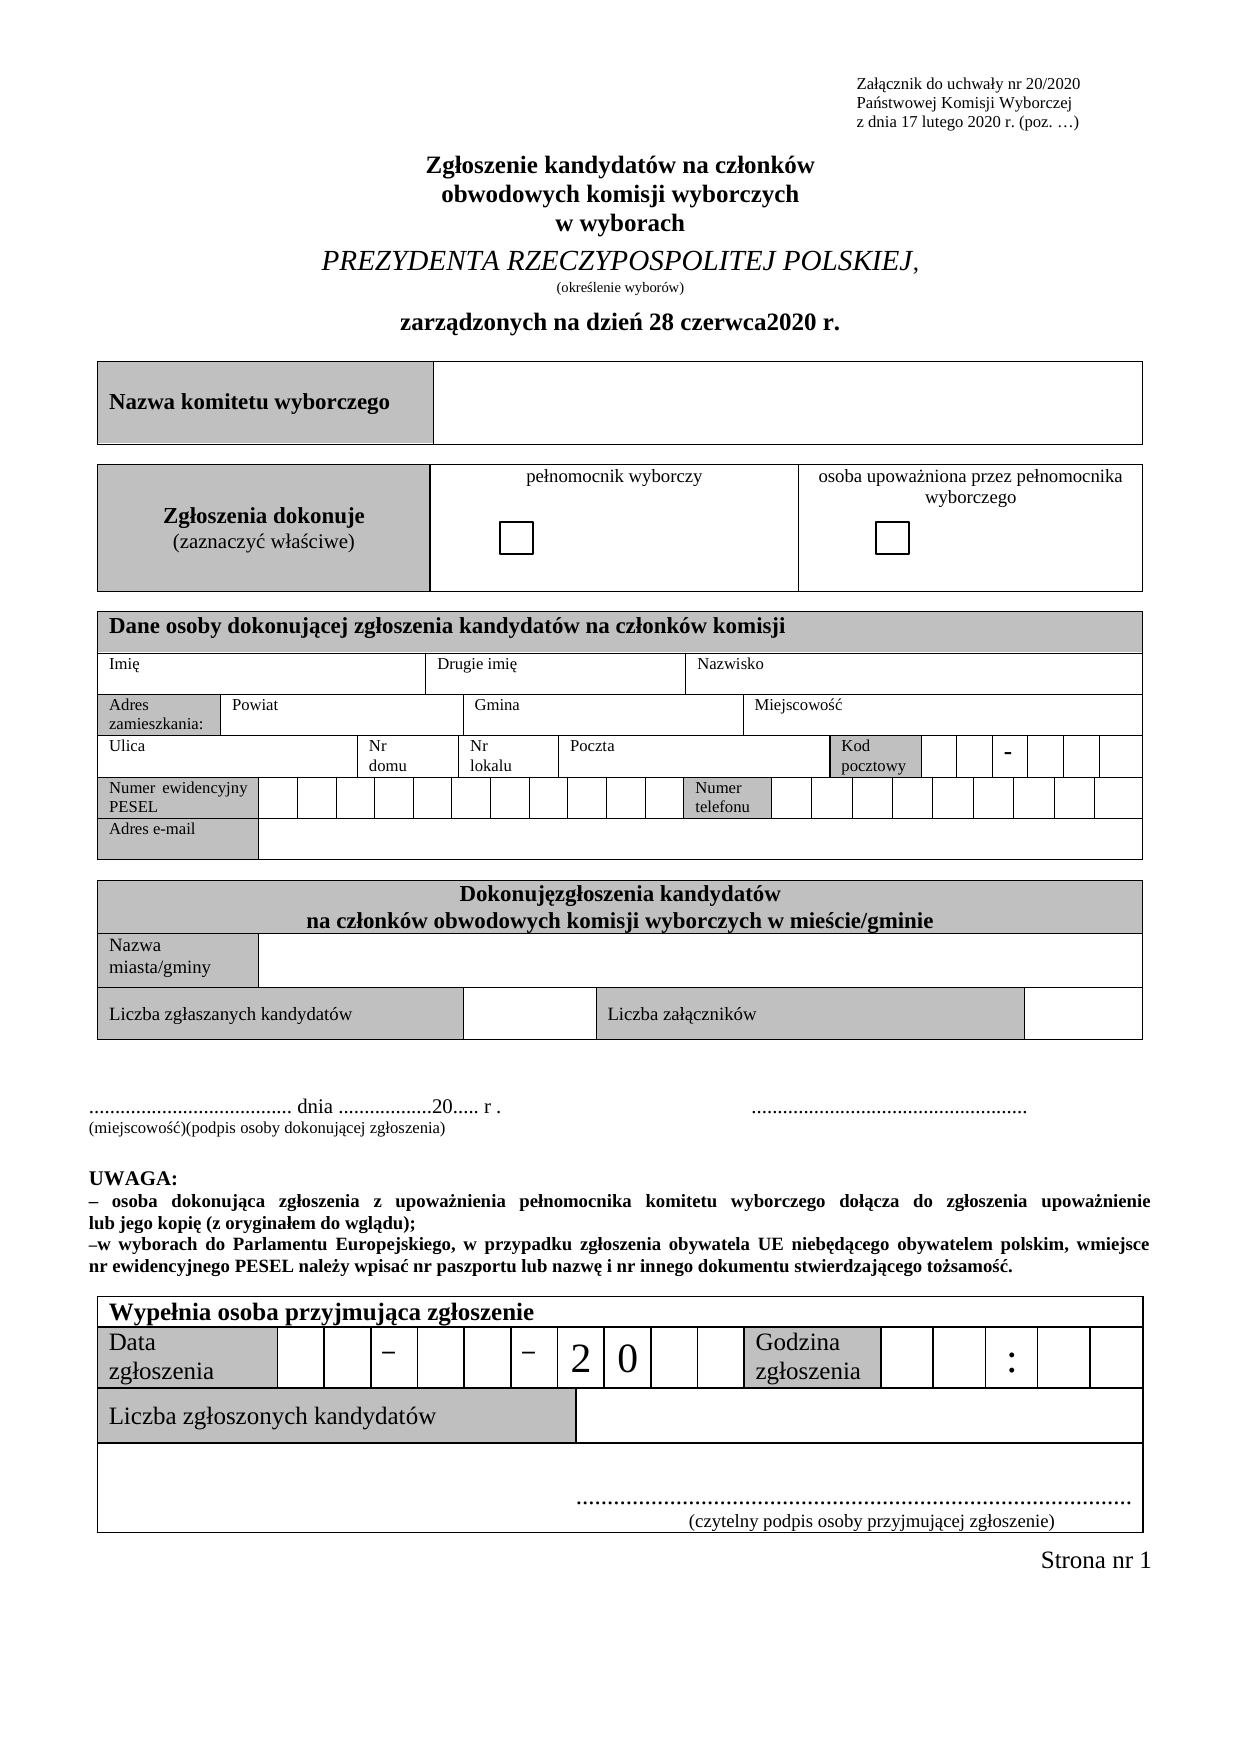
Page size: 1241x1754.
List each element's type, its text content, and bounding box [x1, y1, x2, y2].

table_cell _ [372, 1328, 417, 1387]
table_cell Numer ewidencyjny PESEL [98, 778, 258, 818]
text UWAGA: [89, 1166, 1152, 1190]
table_cell Kod pocztowy [831, 736, 921, 777]
text PREZYDENTA RZECZYPOSPOLITEJ POLSKIEJ, [89, 237, 1152, 278]
table_cell Drugie imię [426, 654, 685, 694]
text (miejscowość)(podpis osoby dokonującej zgłoszenia) [89, 1118, 1152, 1137]
table_cell Nazwisko [686, 654, 1142, 694]
table_cell [646, 778, 683, 818]
table_cell [259, 778, 297, 818]
table_cell [465, 1328, 510, 1387]
table_cell [375, 778, 413, 818]
table_cell [414, 778, 451, 818]
text Strona nr 1 [89, 1545, 1152, 1574]
table_header pełnomocnik wyborczy [431, 465, 798, 591]
table_cell [882, 1328, 932, 1387]
text –w wyborach do Parlamentu Europejskiego, w przypadku zgłoszenia obywatela UE niebędącego obywatelem polskim, wmiejsce nr ewidencyjnego PESEL należy wpisać nr paszportu lub nazwę i nr innego dokumentu stwierdzającego tożsamość. [89, 1233, 1152, 1276]
table_cell Nazwa miasta/gminy [98, 934, 258, 987]
table_cell [1038, 1328, 1089, 1387]
table_cell Liczba zgłaszanych kandydatów [98, 988, 463, 1039]
table_cell [698, 1328, 743, 1387]
table_cell [607, 778, 645, 818]
table_cell 2 [558, 1328, 603, 1387]
table_cell Numer telefonu [684, 778, 771, 818]
table_cell [652, 1328, 697, 1387]
table_cell ......................................................................................... (czytelny podpis osoby przyjmującej zgłoszenie) [98, 1444, 1142, 1531]
table_cell [464, 988, 596, 1039]
table_cell Adres e-mail [98, 819, 258, 859]
table_cell [298, 778, 336, 818]
text (określenie wyborów) [89, 278, 1152, 307]
table_header osoba upoważniona przez pełnomocnika wyborczego [799, 465, 1142, 591]
table_cell Gmina [464, 695, 743, 735]
table_cell [1095, 778, 1142, 818]
table_cell Powiat [221, 695, 463, 735]
table_cell [1025, 988, 1142, 1039]
table_cell [933, 778, 973, 818]
table_cell Ulica [98, 736, 357, 777]
table_cell [922, 736, 956, 777]
table_cell [1028, 736, 1063, 777]
table_cell [577, 1389, 1142, 1442]
table_cell [568, 778, 606, 818]
table_header Dane osoby dokonującej zgłoszenia kandydatów na członków komisji [98, 612, 1142, 652]
table_cell [812, 778, 852, 818]
table_cell [772, 778, 811, 818]
table_cell [259, 819, 1142, 859]
table_cell [418, 1328, 463, 1387]
table_cell [491, 778, 529, 818]
table_cell [934, 1328, 985, 1387]
table_header Wypełnia osoba przyjmująca zgłoszenie [98, 1297, 1142, 1326]
table_header Dokonujęzgłoszenia kandydatów na członków obwodowych komisji wyborczych w mieście/gminie [98, 881, 1142, 933]
table_cell Poczta [559, 736, 829, 777]
table_cell [974, 778, 1013, 818]
table_cell Data zgłoszenia [98, 1328, 277, 1387]
table_cell [1091, 1328, 1142, 1387]
table_cell [1055, 778, 1094, 818]
table_cell [1064, 736, 1099, 777]
table_cell [530, 778, 567, 818]
table_cell [1100, 736, 1142, 777]
table_cell Nr lokalu [459, 736, 558, 777]
text zarządzonych na dzień 28 czerwca2020 r. [89, 307, 1152, 336]
table_header Nazwa komitetu wyborczego [98, 362, 433, 443]
table_cell [893, 778, 932, 818]
table_cell [337, 778, 374, 818]
table_cell 0 [605, 1328, 650, 1387]
text ....................................... dnia ..................20..... r . ..................................................... [89, 1094, 1152, 1118]
text obwodowych komisji wyborczych w wyborach [89, 179, 1152, 237]
table_cell [259, 934, 1142, 987]
table_cell [853, 778, 892, 818]
table_cell [452, 778, 490, 818]
table_cell Liczba zgłoszonych kandydatów [98, 1389, 575, 1442]
text Zgłoszenie kandydatów na członków [89, 151, 1152, 179]
table_header Zgłoszenia dokonuje (zaznaczyć właściwe) [98, 465, 429, 591]
table_cell : [986, 1328, 1037, 1387]
table_cell [1014, 778, 1054, 818]
table_cell Imię [98, 654, 425, 694]
table_cell [957, 736, 992, 777]
table_cell Adres zamieszkania: [98, 695, 220, 735]
table_cell Nr domu [358, 736, 458, 777]
table_cell - [993, 736, 1027, 777]
table_cell [278, 1328, 323, 1387]
table_cell [325, 1328, 370, 1387]
table_cell Godzina zgłoszenia [745, 1328, 880, 1387]
table_cell Miejscowość [744, 695, 1142, 735]
table_cell Liczba załączników [597, 988, 1024, 1039]
text – osoba dokonująca zgłoszenia z upoważnienia pełnomocnika komitetu wyborczego dołącza do zgłoszenia upoważnienie lub jego kopię (z oryginałem do wglądu); [89, 1190, 1152, 1233]
table_header [434, 362, 1142, 443]
table_cell _ [512, 1328, 557, 1387]
